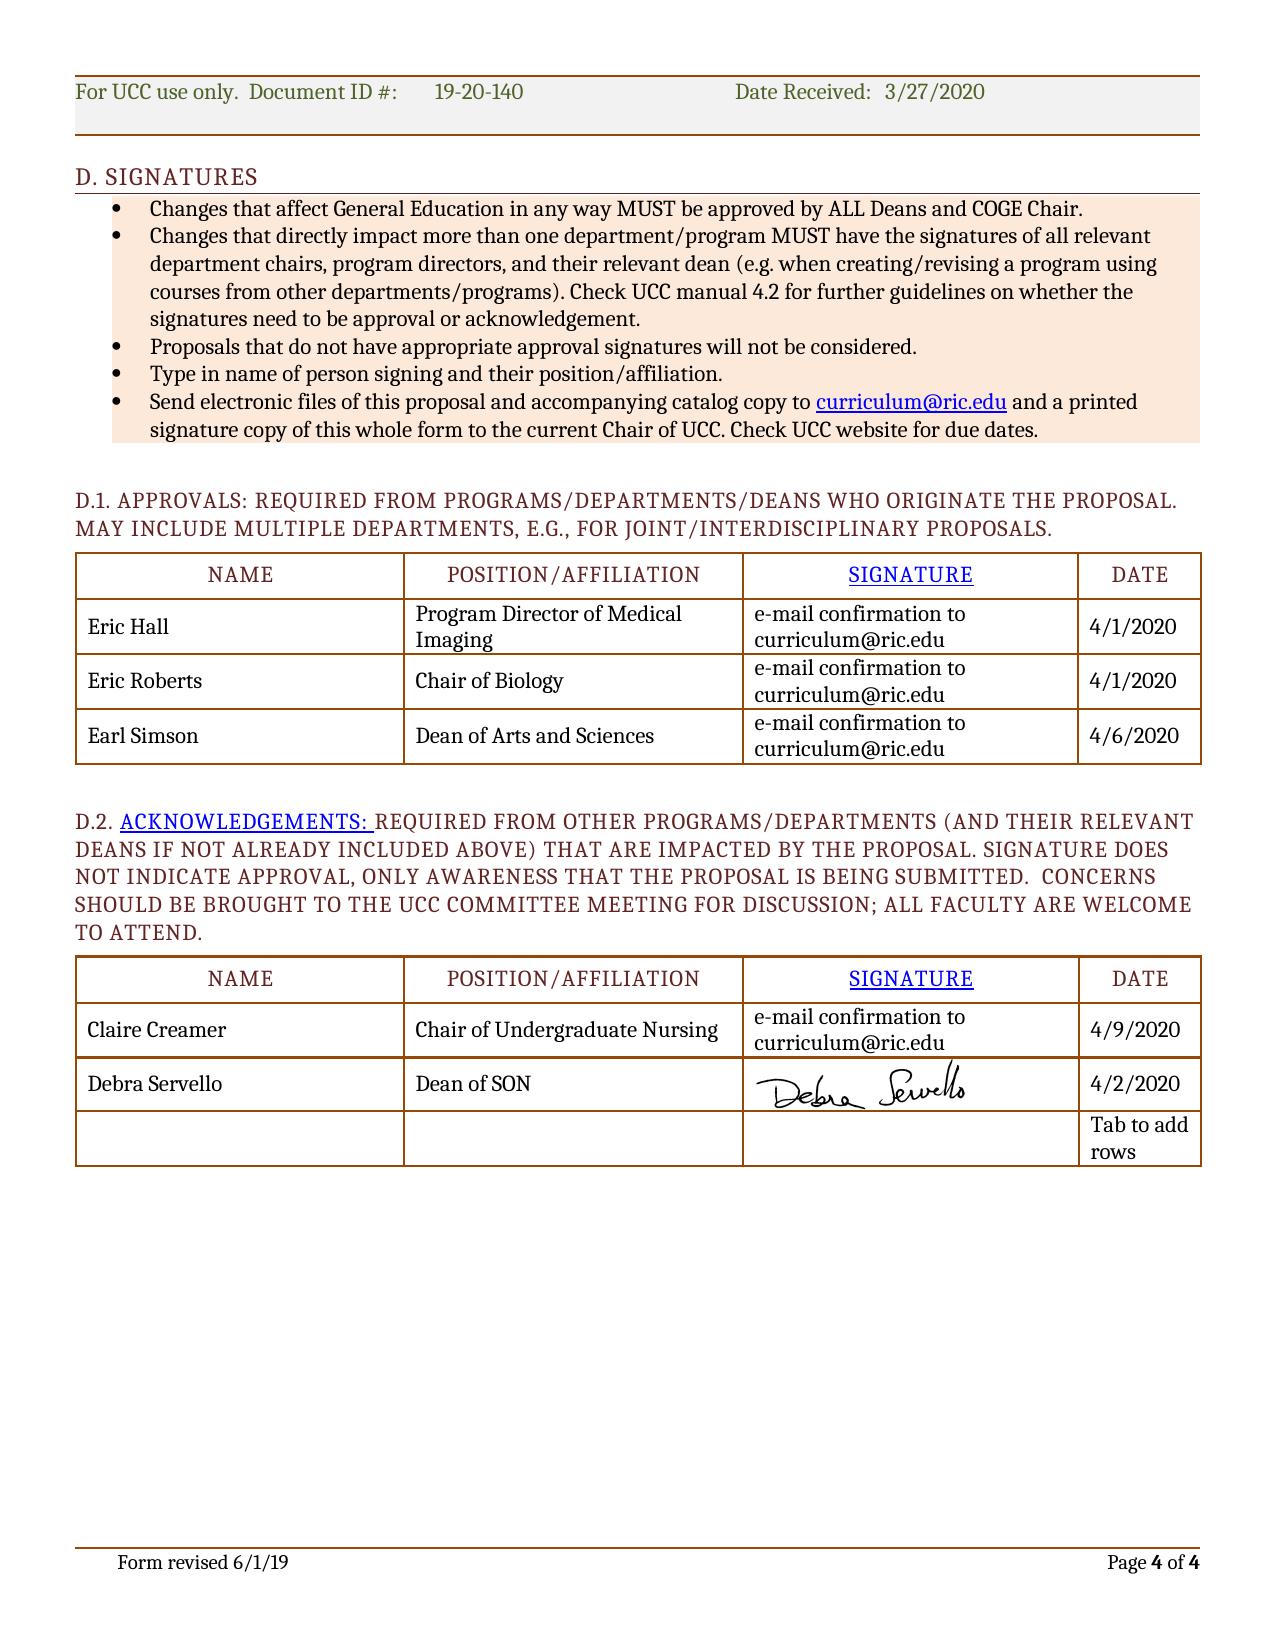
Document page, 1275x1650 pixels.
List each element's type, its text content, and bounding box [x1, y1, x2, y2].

table_header Position/affiliation [405, 958, 742, 1002]
subtitle D.1. Approvals: required from programs/departments/deans who originate the proposal. may include multiple departments, e.g., for joint/interdisciplinary proposals. [75, 488, 1200, 542]
list Send electronic files of this proposal and accompanying catalog copy to curriculum@ric.edu and a printed signature copy of this whole form to the current Chair of UCC. Check UCC website for due dates. [112, 389, 1200, 443]
table_cell e-mail confirmation to curriculum@ric.edu [744, 710, 1077, 763]
table_header Date [1080, 958, 1200, 1002]
table_cell Claire Creamer [77, 1004, 403, 1056]
table_cell [405, 1112, 742, 1165]
table_cell e-mail confirmation to curriculum@ric.edu [744, 1004, 1078, 1056]
table_cell Chair of Biology [405, 655, 742, 708]
table_header Signature [744, 554, 1077, 598]
table_cell Dean of Arts and Sciences [405, 710, 742, 763]
list Changes that directly impact more than one department/program MUST have the signatures of all relevant department chairs, program directors, and their relevant dean (e.g. when creating/revising a program using courses from other departments/programs). Check UCC manual 4.2 for further guidelines on whether the signatures need to be approval or acknowledgement. [112, 223, 1200, 332]
table_cell Earl Simson [77, 710, 403, 763]
table_header Signature [744, 958, 1078, 1002]
table_header Name [77, 554, 403, 598]
table_cell Eric Hall [77, 600, 403, 653]
table_cell Debra Servello [77, 1059, 403, 1110]
table_cell 4/1/2020 [1079, 655, 1200, 708]
subtitle D. Signatures [75, 162, 1200, 193]
table_header Name [77, 958, 403, 1002]
subtitle D.2. Acknowledgements: REQUIRED from OTHER PROGRAMS/DEPARTMENTS (and their relevant deans if not already included above) that are IMPACTED BY THE PROPOSAL. SIGNATURE DOES NOT INDICATE APPROVAL, ONLY AWARENESS THAT THE PROPOSAL IS BEING SUBMITTED. CONCERNS SHOULD BE BROUGHT TO THE UCC COMMITTEE MEETING FOR DISCUSSION; all faculty are welcome to attend. [75, 809, 1200, 946]
list Changes that affect General Education in any way MUST be approved by ALL Deans and COGE Chair. [112, 196, 1200, 222]
table_cell Program Director of Medical Imaging [405, 600, 742, 653]
table_cell [966, 1059, 1078, 1110]
table_cell Eric Roberts [77, 655, 403, 708]
table_cell 4/6/2020 [1079, 710, 1200, 763]
table_cell e-mail confirmation to curriculum@ric.edu [744, 655, 1077, 708]
table_cell [744, 1112, 1078, 1165]
table_cell 4/1/2020 [1079, 600, 1200, 653]
table_cell [744, 1059, 754, 1110]
table_cell Chair of Undergraduate Nursing [405, 1004, 742, 1056]
list Type in name of person signing and their position/affiliation. [112, 361, 1200, 388]
table_cell 4/9/2020 [1080, 1004, 1200, 1056]
table_header Date [1079, 554, 1200, 598]
table_cell e-mail confirmation to curriculum@ric.edu [744, 600, 1077, 653]
table_cell Tab to add rows [1080, 1112, 1200, 1165]
list Proposals that do not have appropriate approval signatures will not be considered. [112, 334, 1200, 360]
picture [754, 1058, 966, 1111]
table_cell Dean of SON [405, 1059, 742, 1110]
table_cell [77, 1112, 403, 1165]
table_cell 4/2/2020 [1080, 1059, 1200, 1110]
table_header Position/affiliation [405, 554, 742, 598]
